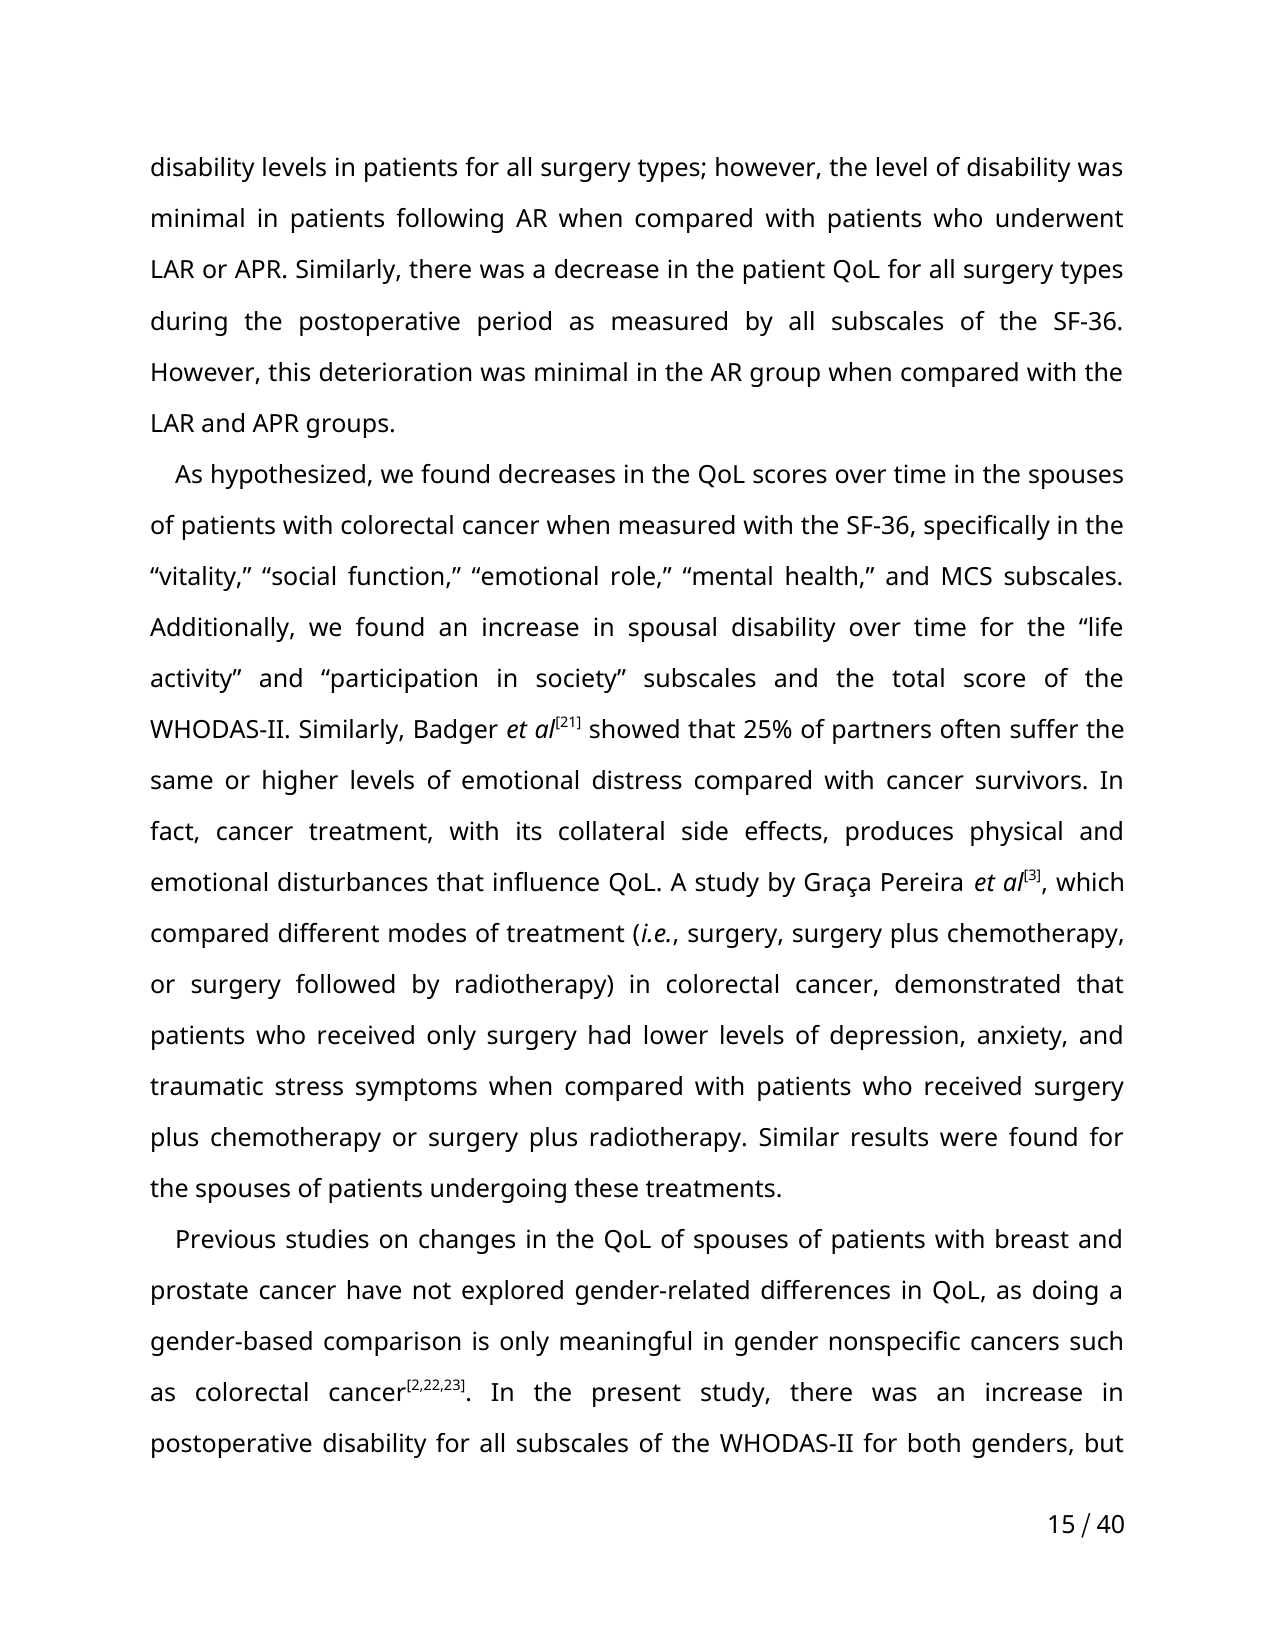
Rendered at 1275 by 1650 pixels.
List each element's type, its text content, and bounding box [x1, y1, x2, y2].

text As hypothesized, we found decreases in the QoL scores over time in the spouses of patients with colorectal cancer when measured with the SF-36, specifically in the “vitality,” “social function,” “emotional role,” “mental health,” and MCS subscales. Additionally, we found an increase in spousal disability over time for the “life activity” and “participation in society” subscales and the total score of the WHODAS-II. Similarly, Badger et al[21] showed that 25% of partners often suffer the same or higher levels of emotional distress compared with cancer survivors. In fact, cancer treatment, with its collateral side effects, produces physical and emotional disturbances that influence QoL. A study by Graça Pereira et al[3], which compared different modes of treatment (i.e., surgery, surgery plus chemotherapy, or surgery followed by radiotherapy) in colorectal cancer, demonstrated that patients who received only surgery had lower levels of depression, anxiety, and traumatic stress symptoms when compared with patients who received surgery plus chemotherapy or surgery plus radiotherapy. Similar results were found for the spouses of patients undergoing these treatments. [150, 456, 1125, 1205]
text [150, 150, 1125, 439]
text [150, 1222, 1125, 1460]
